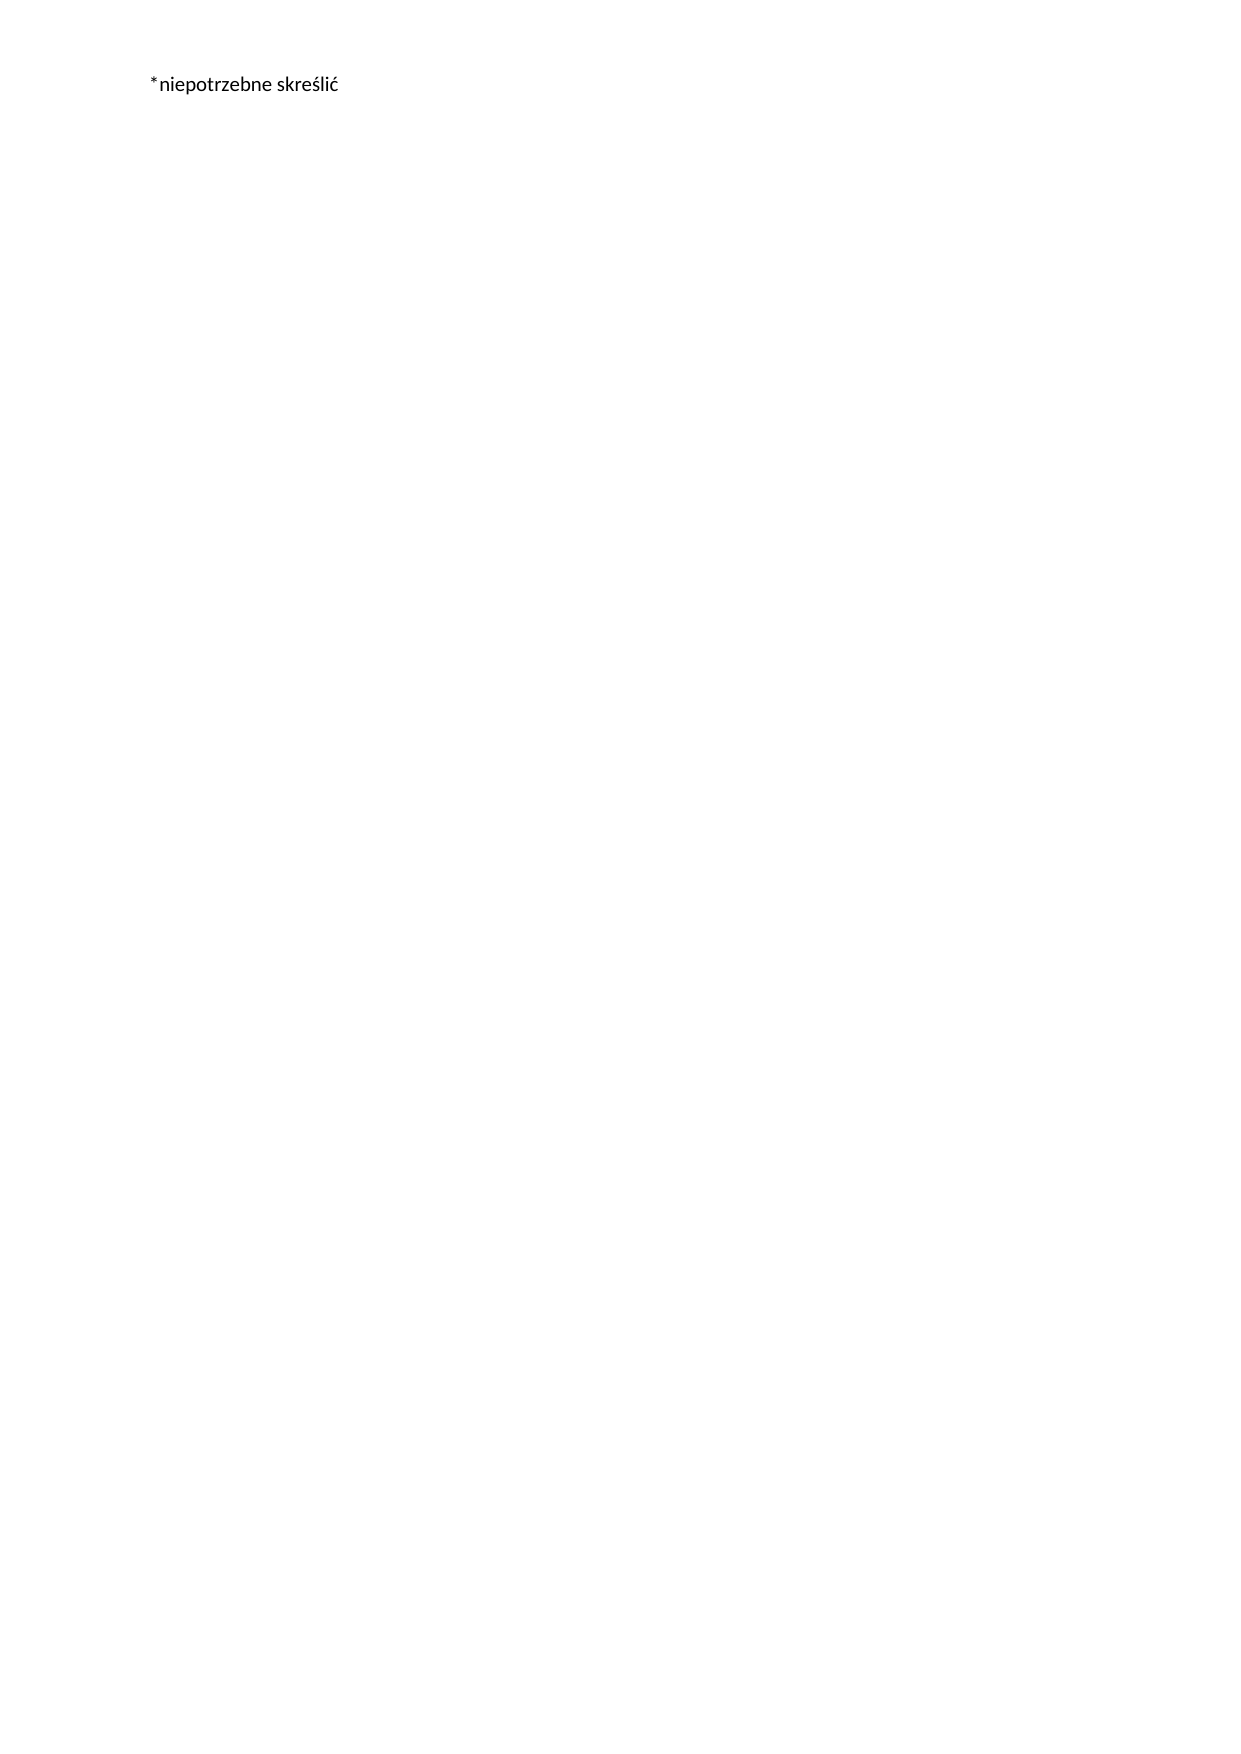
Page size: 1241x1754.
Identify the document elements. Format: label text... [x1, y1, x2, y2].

text *niepotrzebne skreślić [149, 71, 1165, 96]
